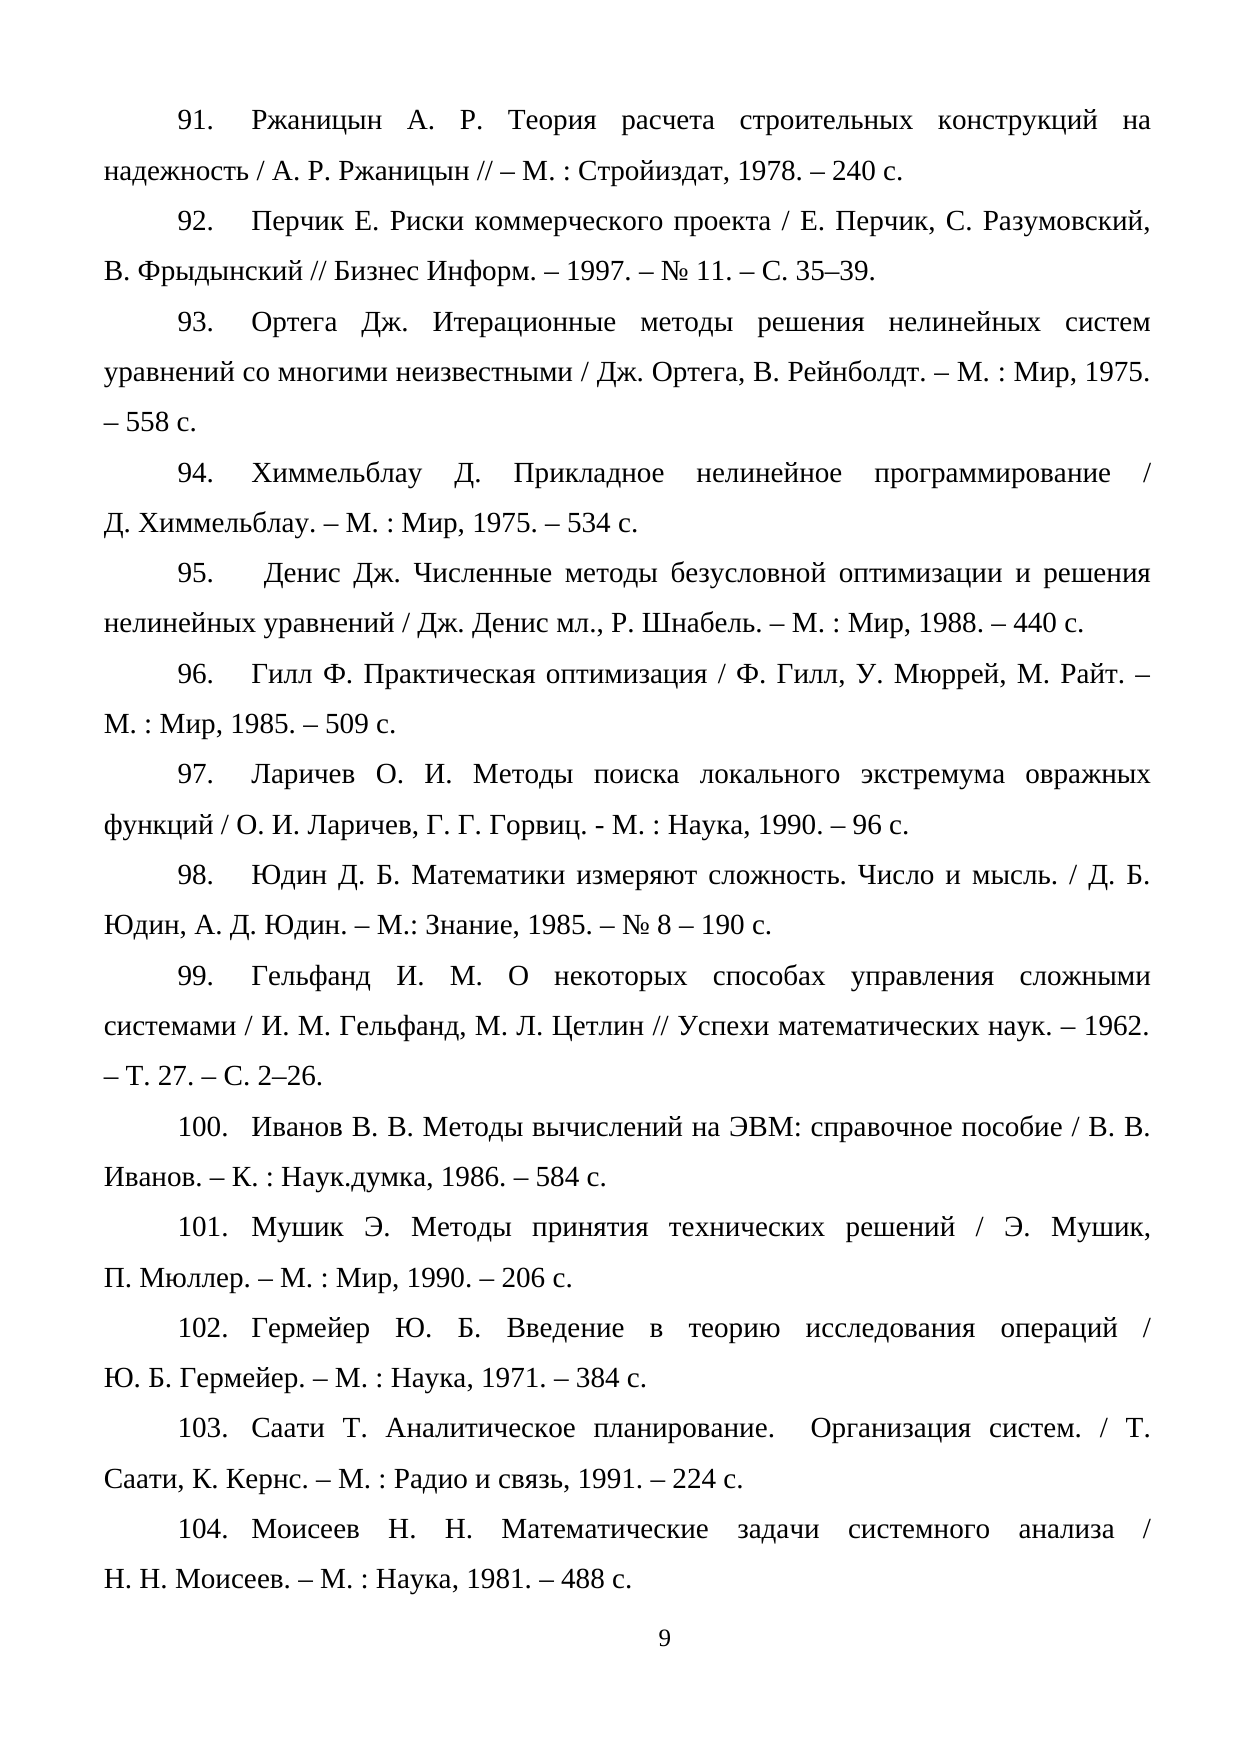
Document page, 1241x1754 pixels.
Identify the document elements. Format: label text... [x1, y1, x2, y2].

text 101. Мушик Э. Методы принятия технических решений / Э. Мушик, П. Мюллер. – М. : Мир, 1990. – 206 с. [103, 1209, 1152, 1293]
text 103. Саати Т. Аналитическое планирование. Организация систем. / Т. Саати, К. Кернс. – М. : Радио и связь, 1991. – 224 с. [103, 1411, 1152, 1494]
text 94. Химмельблау Д. Прикладное нелинейное программирование / Д. Химмельблау. – М. : Мир, 1975. – 534 с. [103, 455, 1152, 538]
text 102. Гермейер Ю. Б. Введение в теорию исследования операций / Ю. Б. Гермейер. – М. : Наука, 1971. – 384 с. [103, 1310, 1152, 1394]
text 99. Гельфанд И. М. О некоторых способах управления сложными системами / И. М. Гельфанд, М. Л. Цетлин // Успехи математических наук. – 1962. – Т. 27. – С. 2–26. [103, 958, 1152, 1092]
text 97. Ларичев О. И. Методы поиска локального экстремума овражных функций / О. И. Ларичев, Г. Г. Горвиц. - М. : Наука, 1990. – 96 с. [103, 757, 1152, 840]
text 104. Моисеев Н. Н. Математические задачи системного анализа / Н. Н. Моисеев. – М. : Наука, 1981. – 488 с. [103, 1511, 1152, 1595]
text 96. Гилл Ф. Практическая оптимизация / Ф. Гилл, У. Мюррей, М. Райт. – М. : Мир, 1985. – 509 с. [103, 656, 1152, 740]
text 92. Перчик Е. Риски коммерческого проекта / Е. Перчик, С. Разумовский, В. Фрыдынский // Бизнес Информ. – 1997. – № 11. – С. 35–39. [103, 203, 1152, 287]
text 91. Ржаницын А. Р. Теория расчета строительных конструкций на надежность / А. Р. Ржаницын // – М. : Стройиздат, 1978. – 240 с. [103, 102, 1152, 186]
text 95. Денис Дж. Численные методы безусловной оптимизации и решения нелинейных уравнений / Дж. Денис мл., Р. Шнабель. – М. : Мир, 1988. – 440 с. [103, 555, 1152, 639]
text 100. Иванов В. В. Методы вычислений на ЭВМ: справочное пособие / В. В. Иванов. – К. : Наук.думка, 1986. – 584 с. [103, 1109, 1152, 1193]
text 98. Юдин Д. Б. Математики измеряют сложность. Число и мысль. / Д. Б. Юдин, А. Д. Юдин. – М.: Знание, 1985. – № 8 – 190 с. [103, 857, 1152, 941]
text 93. Ортега Дж. Итерационные методы решения нелинейных систем уравнений со многими неизвестными / Дж. Ортега, В. Рейнболдт. – М. : Мир, 1975. – 558 с. [103, 304, 1152, 438]
